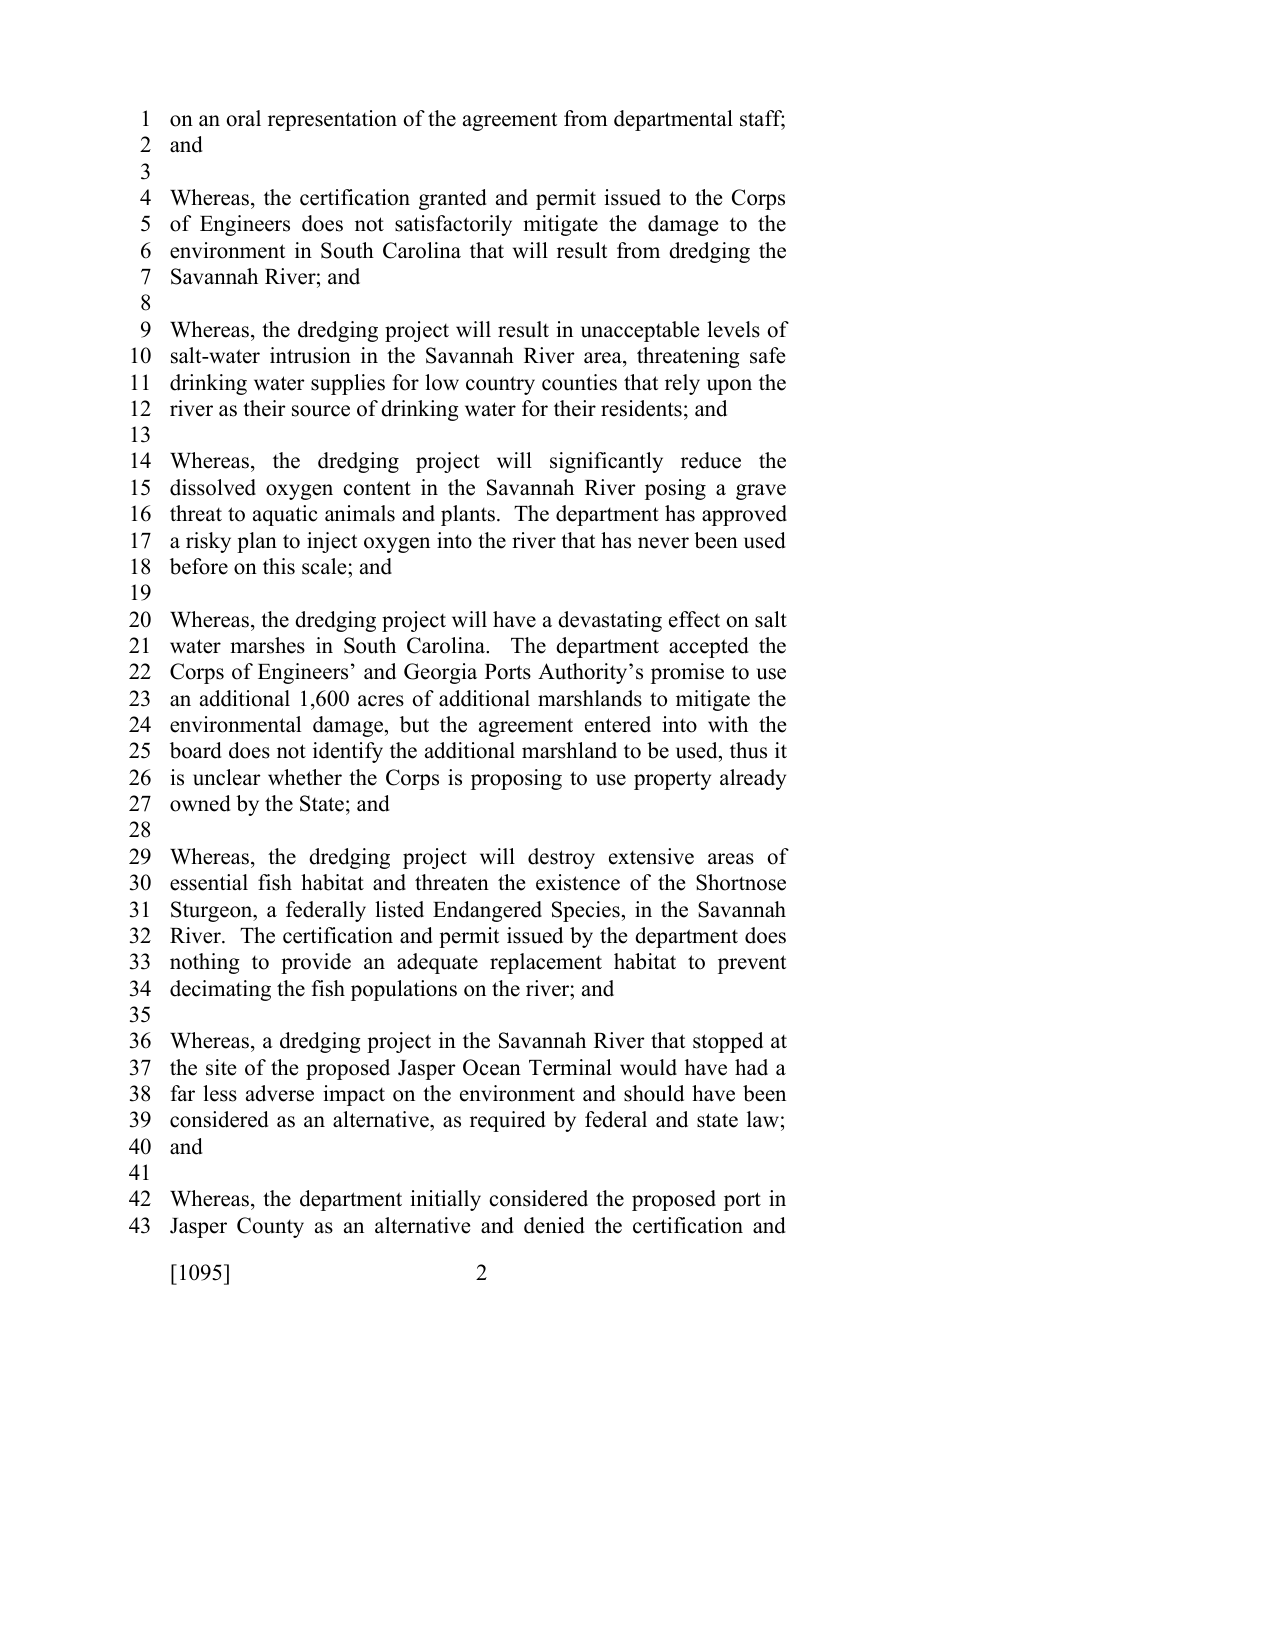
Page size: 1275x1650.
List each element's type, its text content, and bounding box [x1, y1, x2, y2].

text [169, 105, 787, 158]
text Whereas, the dredging project will significantly reduce the dissolved oxygen content in the Savannah River posing a grave threat to aquatic animals and plants. The department has approved a risky plan to inject oxygen into the river that has never been used before on this scale; and [169, 448, 787, 579]
text Whereas, the dredging project will destroy extensive areas of essential fish habitat and threaten the existence of the Shortnose Sturgeon, a federally listed Endangered Species, in the Savannah River. The certification and permit issued by the department does nothing to provide an adequate replacement habitat to prevent decimating the fish populations on the river; and [169, 843, 787, 1001]
text Whereas, the dredging project will have a devastating effect on salt water marshes in South Carolina. The department accepted the Corps of Engineers’ and Georgia Ports Authority’s promise to use an additional 1,600 acres of additional marshlands to mitigate the environmental damage, but the agreement entered into with the board does not identify the additional marshland to be used, thus it is unclear whether the Corps is proposing to use property already owned by the State; and [169, 606, 787, 817]
text Whereas, the certification granted and permit issued to the Corps of Engineers does not satisfactorily mitigate the damage to the environment in South Carolina that will result from dredging the Savannah River; and [169, 184, 787, 289]
text Whereas, a dredging project in the Savannah River that stopped at the site of the proposed Jasper Ocean Terminal would have had a far less adverse impact on the environment and should have been considered as an alternative, as required by federal and state law; and [169, 1027, 787, 1159]
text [169, 1186, 787, 1238]
text Whereas, the dredging project will result in unacceptable levels of salt-water intrusion in the Savannah River area, threatening safe drinking water supplies for low country counties that rely upon the river as their source of drinking water for their residents; and [169, 316, 787, 421]
